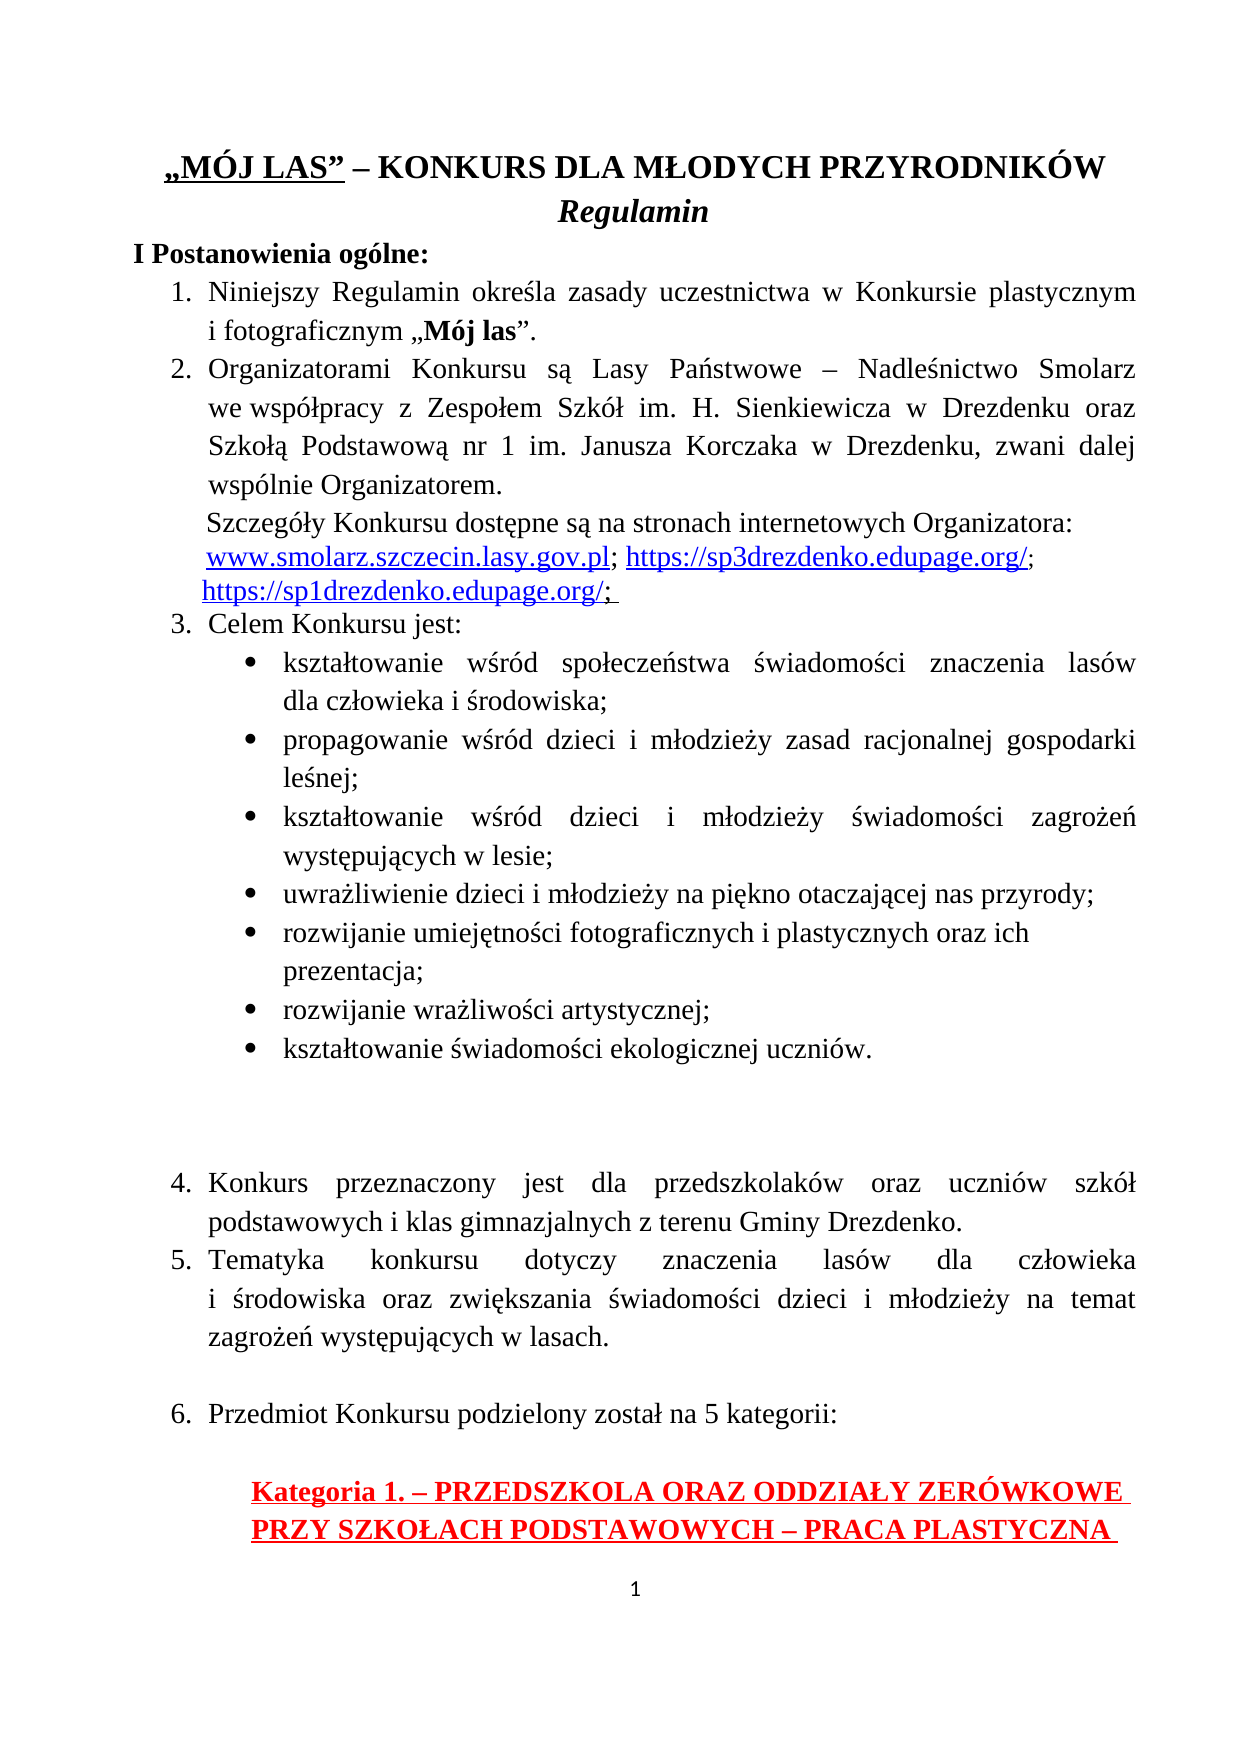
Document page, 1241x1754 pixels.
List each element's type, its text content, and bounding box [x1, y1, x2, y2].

text I Postanowienia ogólne: [133, 236, 1137, 269]
list Konkurs przeznaczony jest dla przedszkolaków oraz uczniów szkół podstawowych i klas gimnazjalnych z terenu Gminy Drezdenko. [170, 1165, 1137, 1237]
list rozwijanie wrażliwości artystycznej; [245, 992, 1137, 1026]
list propagowanie wśród dzieci i młodzieży zasad racjonalnej gospodarki leśnej; [245, 722, 1137, 794]
text „MÓJ LAS” – KONKURS DLA MŁODYCH PRZYRODNIKÓW [133, 148, 1137, 186]
text Szczegóły Konkursu dostępne są na stronach internetowych Organizatora: [133, 506, 1137, 539]
list kształtowanie wśród społeczeństwa świadomości znaczenia lasów dla człowieka i środowiska; [245, 645, 1137, 717]
text https://sp1drezdenko.edupage.org/; [133, 573, 1137, 606]
list Tematyka konkursu dotyczy znaczenia lasów dla człowieka i środowiska oraz zwiększania świadomości dzieci i młodzieży na temat zagrożeń występujących w lasach. [170, 1242, 1137, 1353]
list Kategoria 1. – PRZEDSZKOLA ORAZ ODDZIAŁY ZERÓWKOWE PRZY SZKOŁACH PODSTAWOWYCH – PRACA PLASTYCZNA [251, 1474, 1137, 1546]
list Organizatorami Konkursu są Lasy Państwowe – Nadleśnictwo Smolarz we współpracy z Zespołem Szkół im. H. Sienkiewicza w Drezdenku oraz Szkołą Podstawową nr 1 im. Janusza Korczaka w Drezdenku, zwani dalej wspólnie Organizatorem. [170, 351, 1137, 501]
text Regulamin [133, 192, 1137, 230]
list uwrażliwienie dzieci i młodzieży na piękno otaczającej nas przyrody; [245, 876, 1137, 910]
list kształtowanie wśród dzieci i młodzieży świadomości zagrożeń występujących w lesie; [245, 799, 1137, 871]
list Przedmiot Konkursu podzielony został na 5 kategorii: [170, 1397, 1137, 1430]
text www.smolarz.szczecin.lasy.gov.pl; https://sp3drezdenko.edupage.org/; [133, 539, 1137, 573]
list rozwijanie umiejętności fotograficznych i plastycznych oraz ich prezentacja; [245, 915, 1137, 987]
list Celem Konkursu jest: [170, 606, 1137, 640]
list Niniejszy Regulamin określa zasady uczestnictwa w Konkursie plastycznym i fotograficznym „Mój las”. [170, 274, 1137, 346]
list kształtowanie świadomości ekologicznej uczniów. [245, 1031, 1137, 1064]
